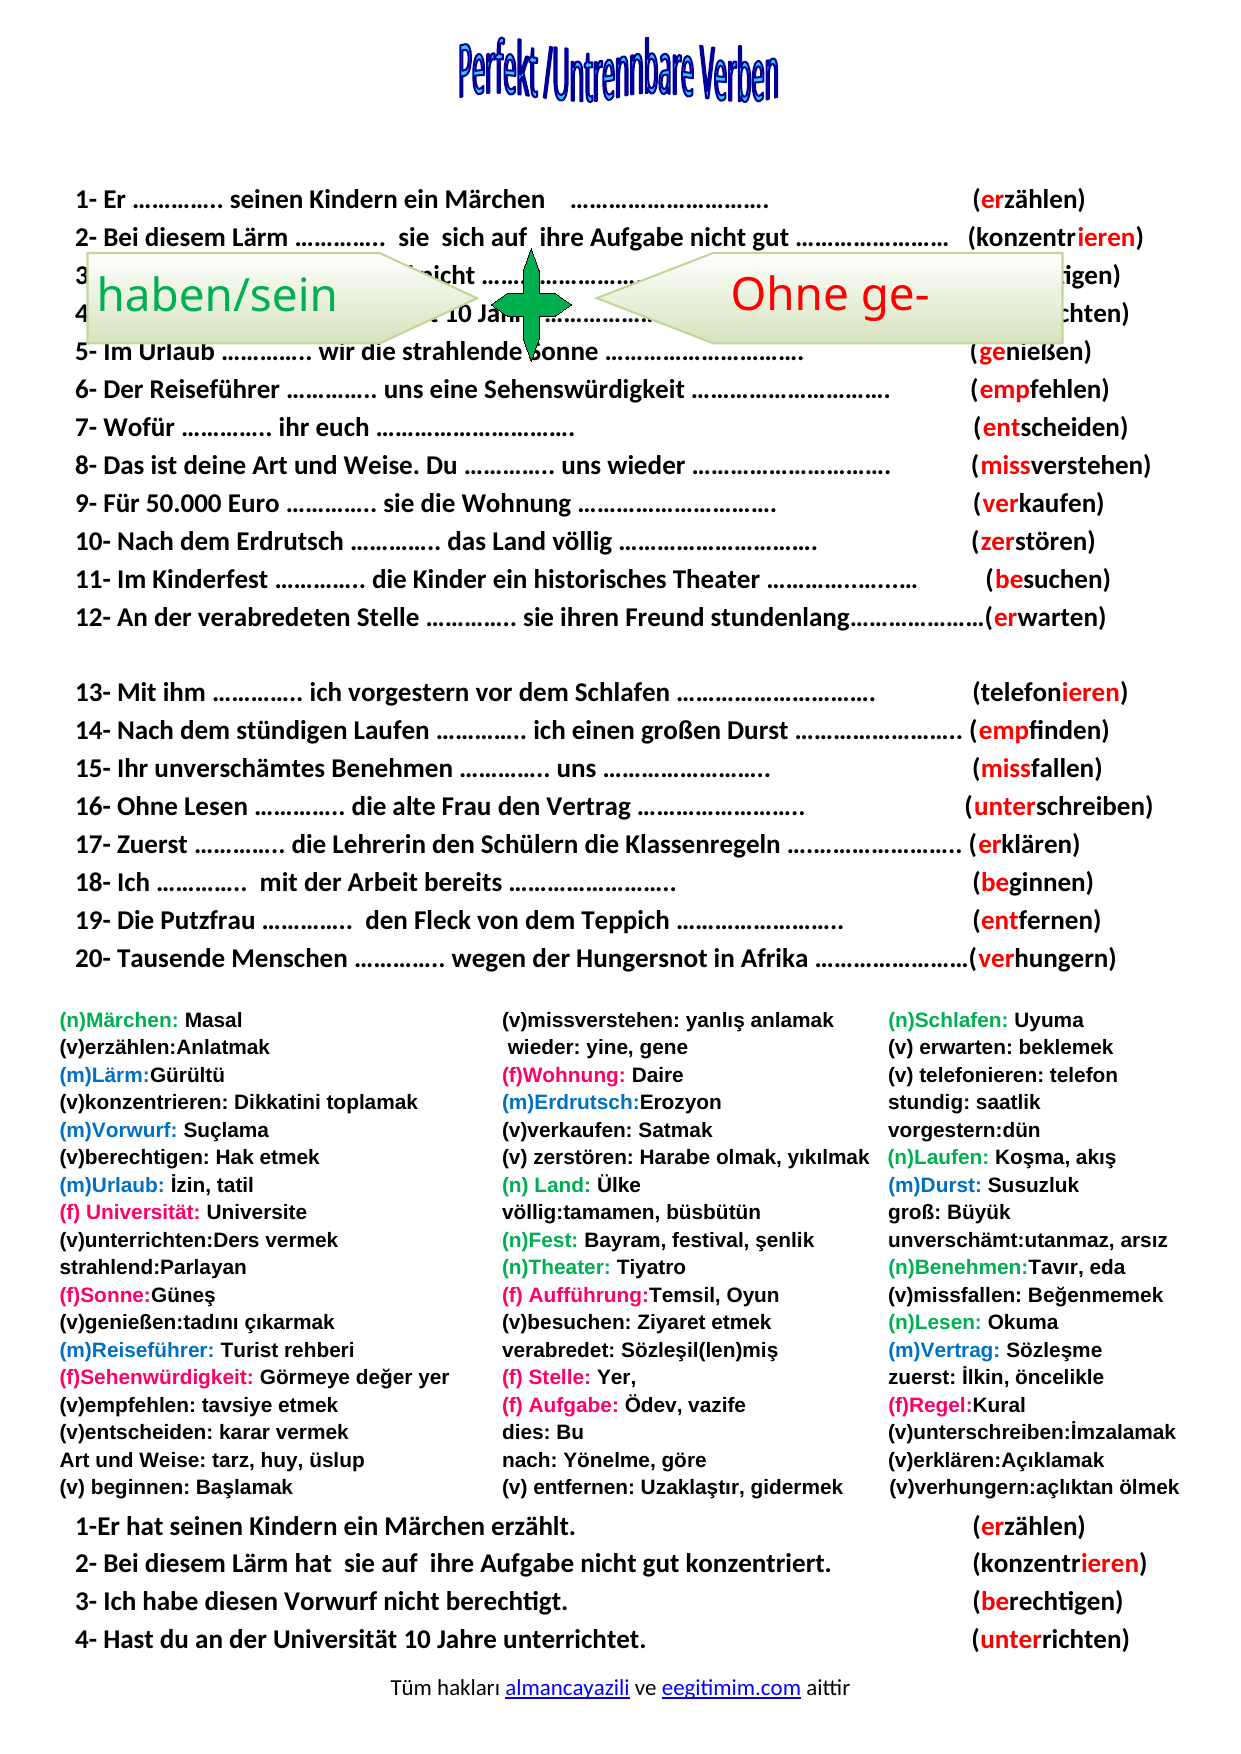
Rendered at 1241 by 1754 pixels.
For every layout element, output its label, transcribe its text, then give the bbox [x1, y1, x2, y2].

text 1- Er ………….. seinen Kindern ein Märchen …………………………. (erzählen) 2- Bei diesem Lärm ………….. sie sich auf ihre Aufgabe nicht gut …………………… (konzentrieren) 3- Ich ………….. diesen Vorwurf nicht …………………………. (berechtigen) 4- ………….. du an der Universität 10 Jahre …………………………. ? (unterrichten) 5- Im Urlaub ………….. wir die strahlende Sonne …………………………. (genießen) 6- Der Reiseführer ………….. uns eine Sehenswürdigkeit …………………………. (empfehlen) 7- Wofür ………….. ihr euch …………………………. (entscheiden) 8- Das ist deine Art und Weise. Du ………….. uns wieder …………………………. (missverstehen) 9- Für 50.000 Euro ………….. sie die Wohnung …………………………. (verkaufen) 10- Nach dem Erdrutsch ………….. das Land völlig …………………………. (zerstören) 11- Im Kinderfest ………….. die Kinder ein historisches Theater …………..…...… (besuchen) 12- An der verabredeten Stelle ………….. sie ihren Freund stundenlang…………………(erwarten) 13- Mit ihm ………….. ich vorgestern vor dem Schlafen …………………………. (telefonieren) 14- Nach dem stündigen Laufen ………….. ich einen großen Durst …………………….. (empfinden) 15- Ihr unverschämtes Benehmen ………….. uns …………………….. (missfallen) 16- Ohne Lesen ………….. die alte Frau den Vertrag …………………….. (unterschreiben) 17- Zuerst ………….. die Lehrerin den Schülern die Klassenregeln ….………………….. (erklären) 18- Ich ………….. mit der Arbeit bereits …………………….. (beginnen) 19- Die Putzfrau ………….. den Fleck von dem Teppich …………………….. (entfernen) 20- Tausende Menschen ………….. wegen der Hungersnot in Afrika ……………………(verhungern) [75, 183, 1165, 974]
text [75, 1509, 1165, 1655]
